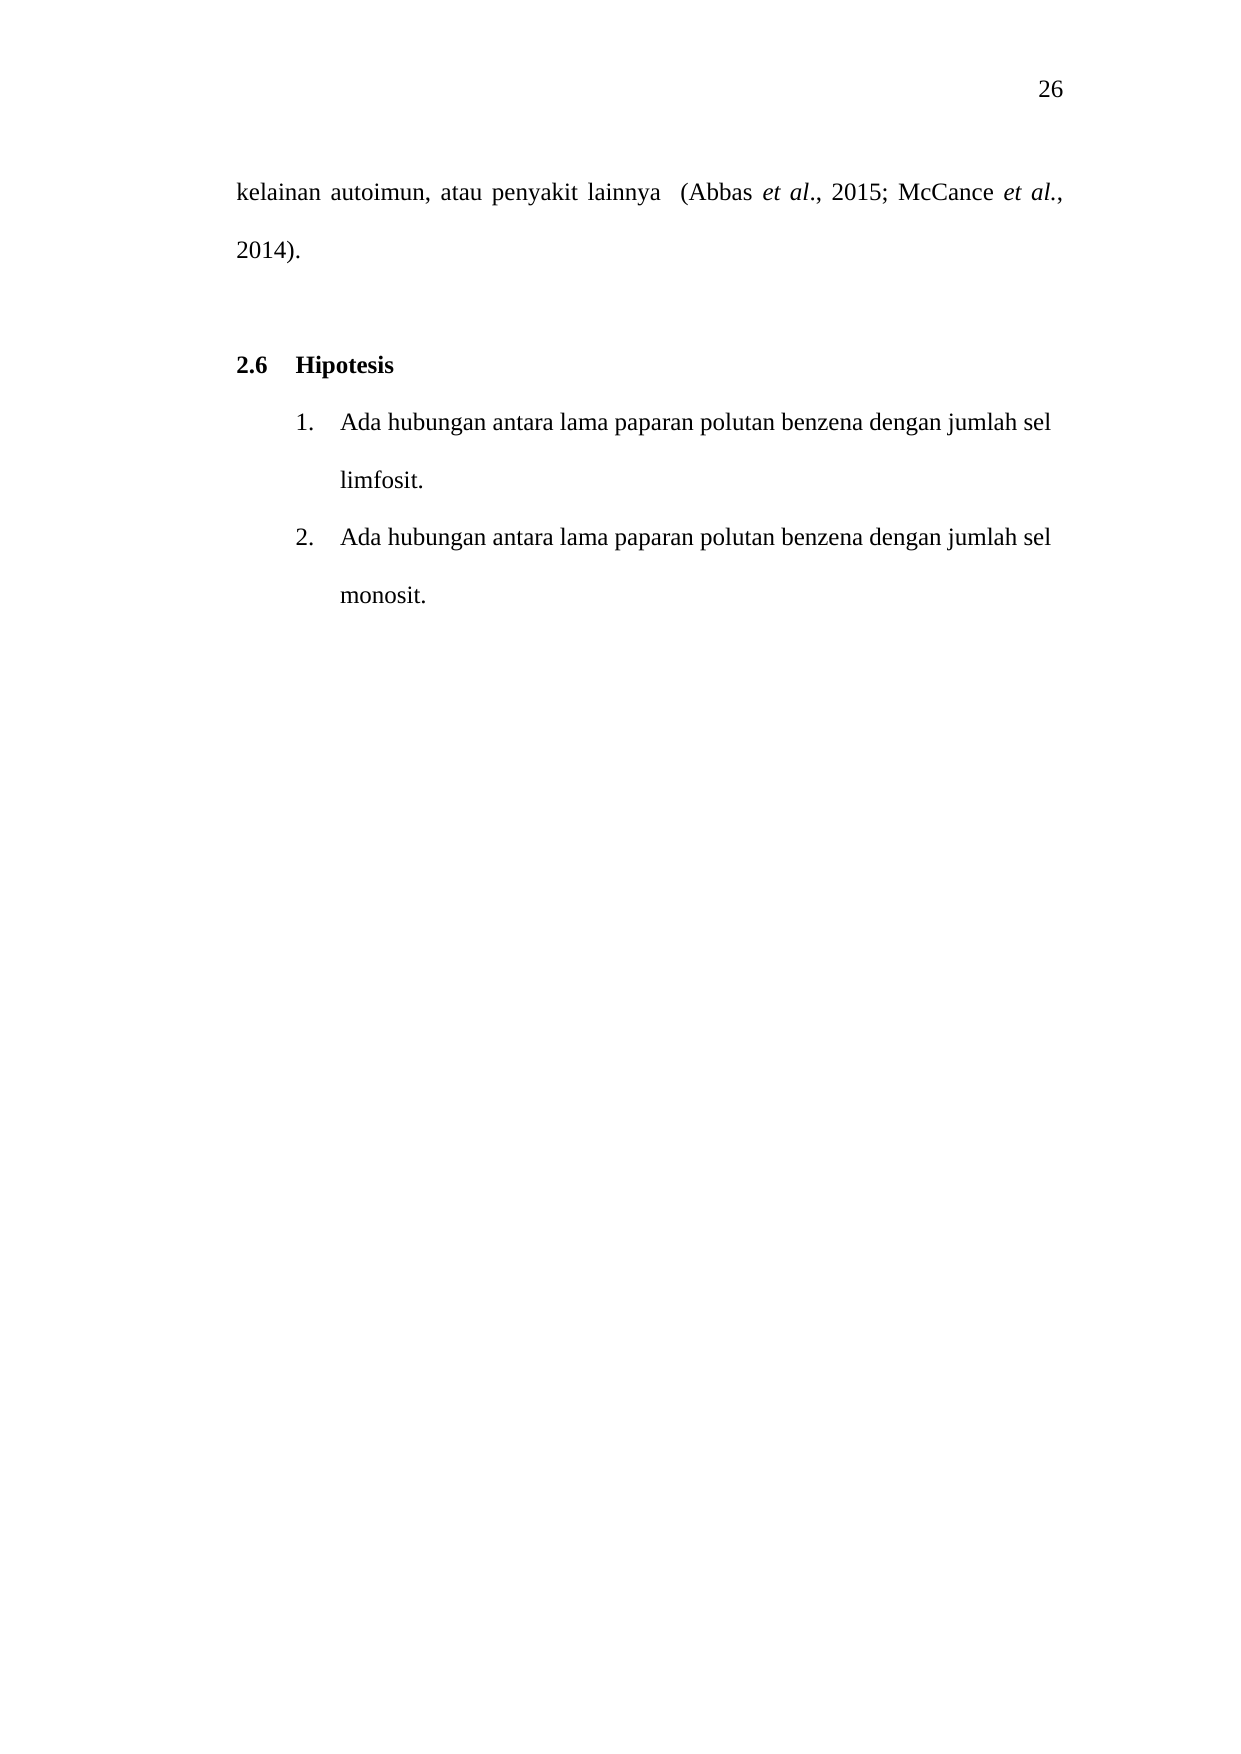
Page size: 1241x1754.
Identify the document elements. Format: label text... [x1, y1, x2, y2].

list Hipotesis [236, 350, 1063, 378]
list Ada hubungan antara lama paparan polutan benzena dengan jumlah sel limfosit. [295, 407, 1063, 493]
list Ada hubungan antara lama paparan polutan benzena dengan jumlah sel monosit. [295, 522, 1063, 608]
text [236, 177, 1063, 263]
